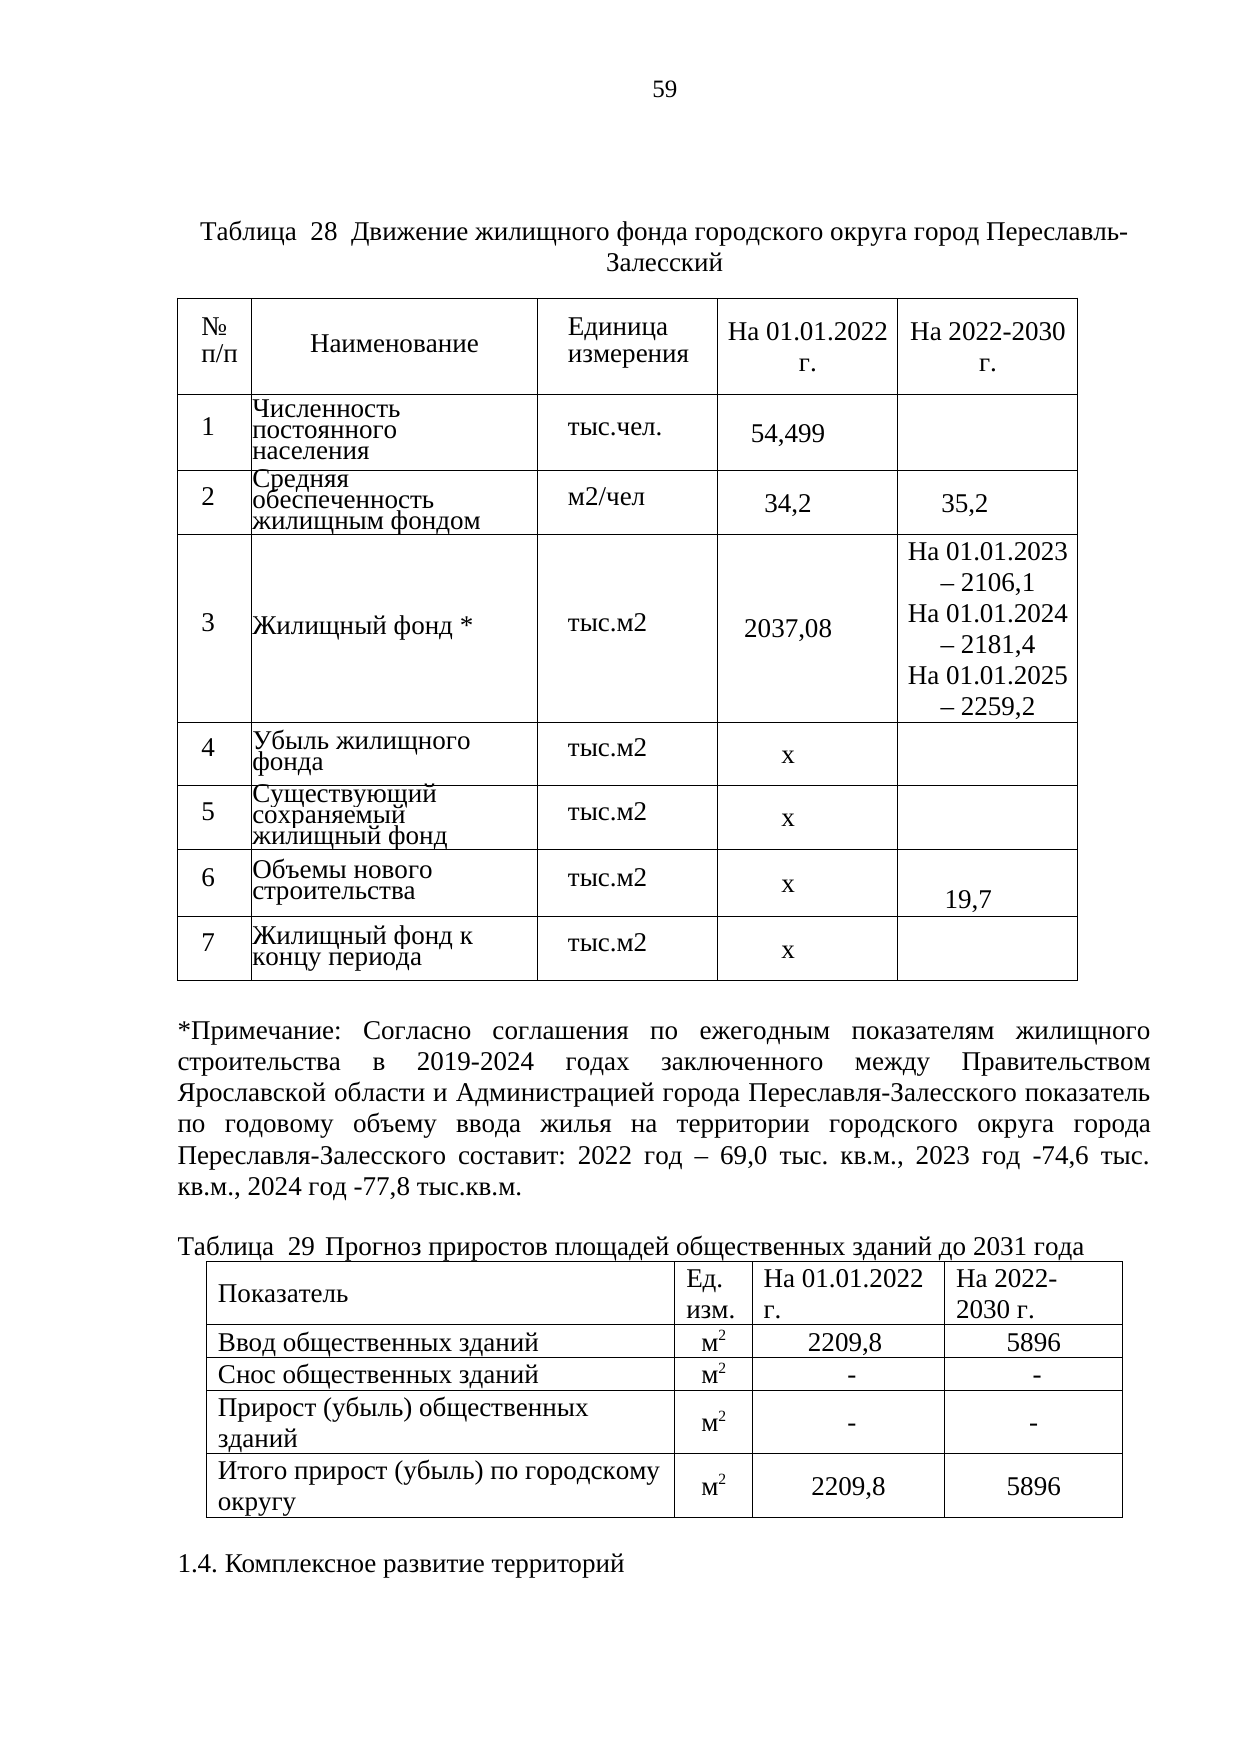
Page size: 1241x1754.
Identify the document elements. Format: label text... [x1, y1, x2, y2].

text 1.4. Комплексное развитие территорий [177, 1547, 1152, 1578]
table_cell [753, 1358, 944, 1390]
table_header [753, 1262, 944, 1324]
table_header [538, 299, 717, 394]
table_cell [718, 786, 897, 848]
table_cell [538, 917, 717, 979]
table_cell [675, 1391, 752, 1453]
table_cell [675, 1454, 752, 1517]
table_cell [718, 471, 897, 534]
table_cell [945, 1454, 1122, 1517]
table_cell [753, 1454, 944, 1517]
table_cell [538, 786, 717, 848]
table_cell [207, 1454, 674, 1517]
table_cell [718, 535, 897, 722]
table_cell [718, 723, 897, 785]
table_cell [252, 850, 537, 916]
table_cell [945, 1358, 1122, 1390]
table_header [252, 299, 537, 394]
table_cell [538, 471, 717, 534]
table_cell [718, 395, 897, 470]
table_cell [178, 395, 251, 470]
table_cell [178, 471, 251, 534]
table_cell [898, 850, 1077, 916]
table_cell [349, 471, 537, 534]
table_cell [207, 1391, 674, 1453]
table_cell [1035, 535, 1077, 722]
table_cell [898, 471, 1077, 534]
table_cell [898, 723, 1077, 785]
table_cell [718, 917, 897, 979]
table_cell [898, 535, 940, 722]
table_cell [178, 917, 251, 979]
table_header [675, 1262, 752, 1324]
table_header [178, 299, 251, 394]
text *Примечание: Согласно соглашения по ежегодным показателям жилищного строительства в 2019-2024 годах заключенного между Правительством Ярославской области и Администрацией города Переславля-Залесского показатель по годовому объему ввода жилья на территории городского округа города Переславля-Залесского составит: 2022 год – 69,0 тыс. кв.м., 2023 год -74,6 тыс. кв.м., 2024 год -77,8 тыс.кв.м. [177, 1014, 1152, 1201]
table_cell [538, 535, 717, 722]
text Таблица 29 Прогноз приростов площадей общественных зданий до 2031 года [177, 1230, 1152, 1261]
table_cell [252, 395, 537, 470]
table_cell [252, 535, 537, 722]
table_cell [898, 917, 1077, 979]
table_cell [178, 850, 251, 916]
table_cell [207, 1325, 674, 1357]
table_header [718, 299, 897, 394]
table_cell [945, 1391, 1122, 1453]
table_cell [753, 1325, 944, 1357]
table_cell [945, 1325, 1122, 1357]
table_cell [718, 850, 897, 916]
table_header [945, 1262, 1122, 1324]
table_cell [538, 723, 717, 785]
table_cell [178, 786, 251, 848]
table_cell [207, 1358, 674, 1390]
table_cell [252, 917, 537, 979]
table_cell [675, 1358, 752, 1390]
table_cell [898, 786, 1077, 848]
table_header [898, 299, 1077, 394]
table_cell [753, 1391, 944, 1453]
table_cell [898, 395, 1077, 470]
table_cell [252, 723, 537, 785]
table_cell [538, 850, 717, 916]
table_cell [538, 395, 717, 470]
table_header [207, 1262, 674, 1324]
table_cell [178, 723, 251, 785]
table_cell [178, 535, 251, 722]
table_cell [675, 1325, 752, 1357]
text Таблица 28 Движение жилищного фонда городского округа город Переславль-Залесский [177, 214, 1152, 277]
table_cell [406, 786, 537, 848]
